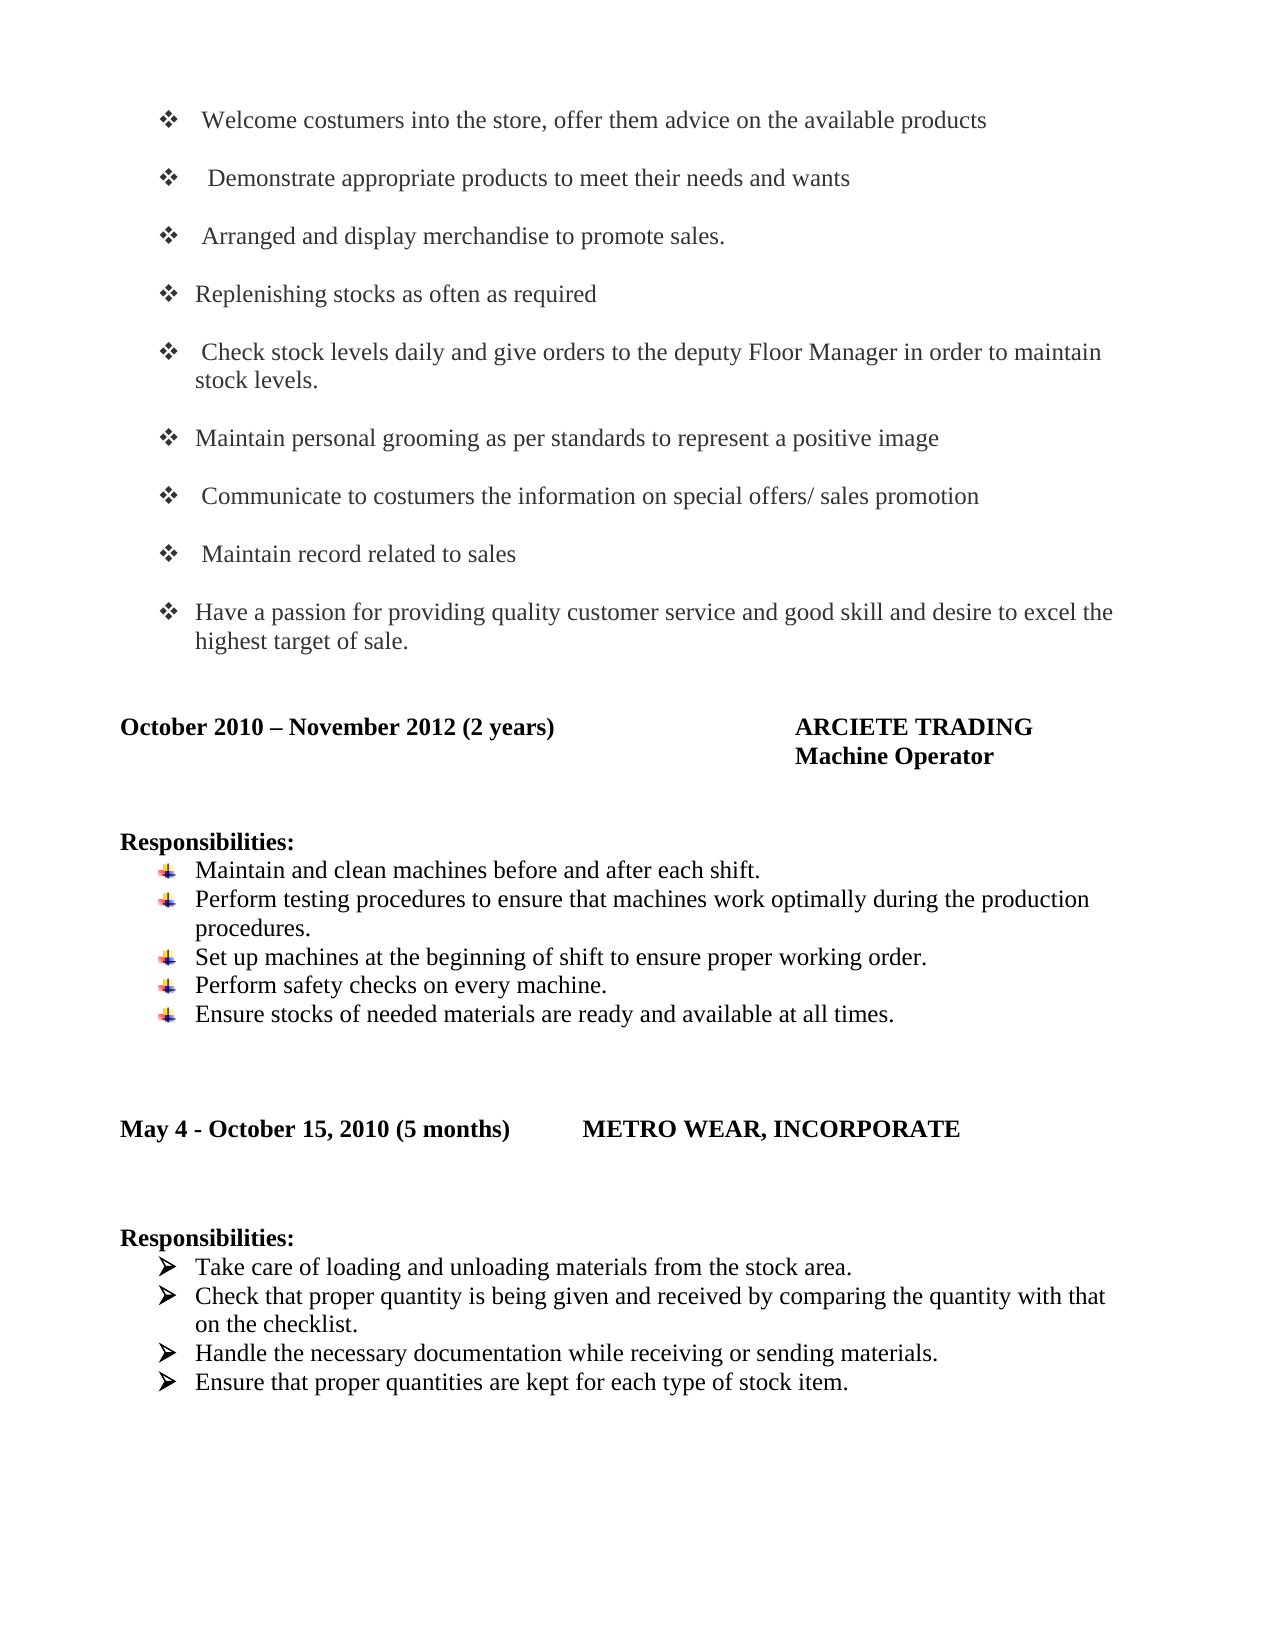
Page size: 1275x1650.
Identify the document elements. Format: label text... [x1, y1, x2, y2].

text Machine Operator [720, 741, 1125, 770]
list Check that proper quantity is being given and received by comparing the quantity with that on the checklist. [157, 1281, 1125, 1338]
list Handle the necessary documentation while receiving or sending materials. [157, 1338, 1125, 1367]
list Set up machines at the beginning of shift to ensure proper working order. [157, 942, 1125, 971]
list Maintain personal grooming as per standards to represent a positive image [157, 423, 1125, 452]
list Replenishing stocks as often as required [157, 279, 1125, 307]
list Check stock levels daily and give orders to the deputy Floor Manager in order to maintain stock levels. [157, 337, 1125, 394]
picture [158, 891, 176, 908]
picture [158, 1006, 176, 1023]
list Perform safety checks on every machine. [157, 971, 1125, 999]
picture [158, 948, 176, 966]
list Ensure that proper quantities are kept for each type of stock item. [157, 1367, 1125, 1396]
list Maintain and clean machines before and after each shift. [157, 856, 1125, 884]
text May 4 - October 15, 2010 (5 months) METRO WEAR, INCORPORATE [120, 1114, 1125, 1143]
text Responsibilities: [120, 827, 1125, 856]
list Take care of loading and unloading materials from the stock area. [157, 1252, 1125, 1281]
text October 2010 – November 2012 (2 years) ARCIETE TRADING [120, 712, 1125, 741]
list Have a passion for providing quality customer service and good skill and desire to excel the highest target of sale. [157, 597, 1125, 683]
list Ensure stocks of needed materials are ready and available at all times. [157, 999, 1125, 1028]
picture [158, 862, 176, 879]
picture [158, 977, 176, 994]
list Maintain record related to sales [157, 539, 1125, 568]
list Communicate to costumers the information on special offers/ sales promotion [157, 481, 1125, 510]
list Perform testing procedures to ensure that machines work optimally during the production procedures. [157, 884, 1125, 942]
list Welcome costumers into the store, offer them advice on the available products [157, 105, 1125, 134]
list Demonstrate appropriate products to meet their needs and wants [157, 163, 1125, 192]
list Arranged and display merchandise to promote sales. [157, 221, 1125, 249]
text Responsibilities: [120, 1223, 1125, 1252]
